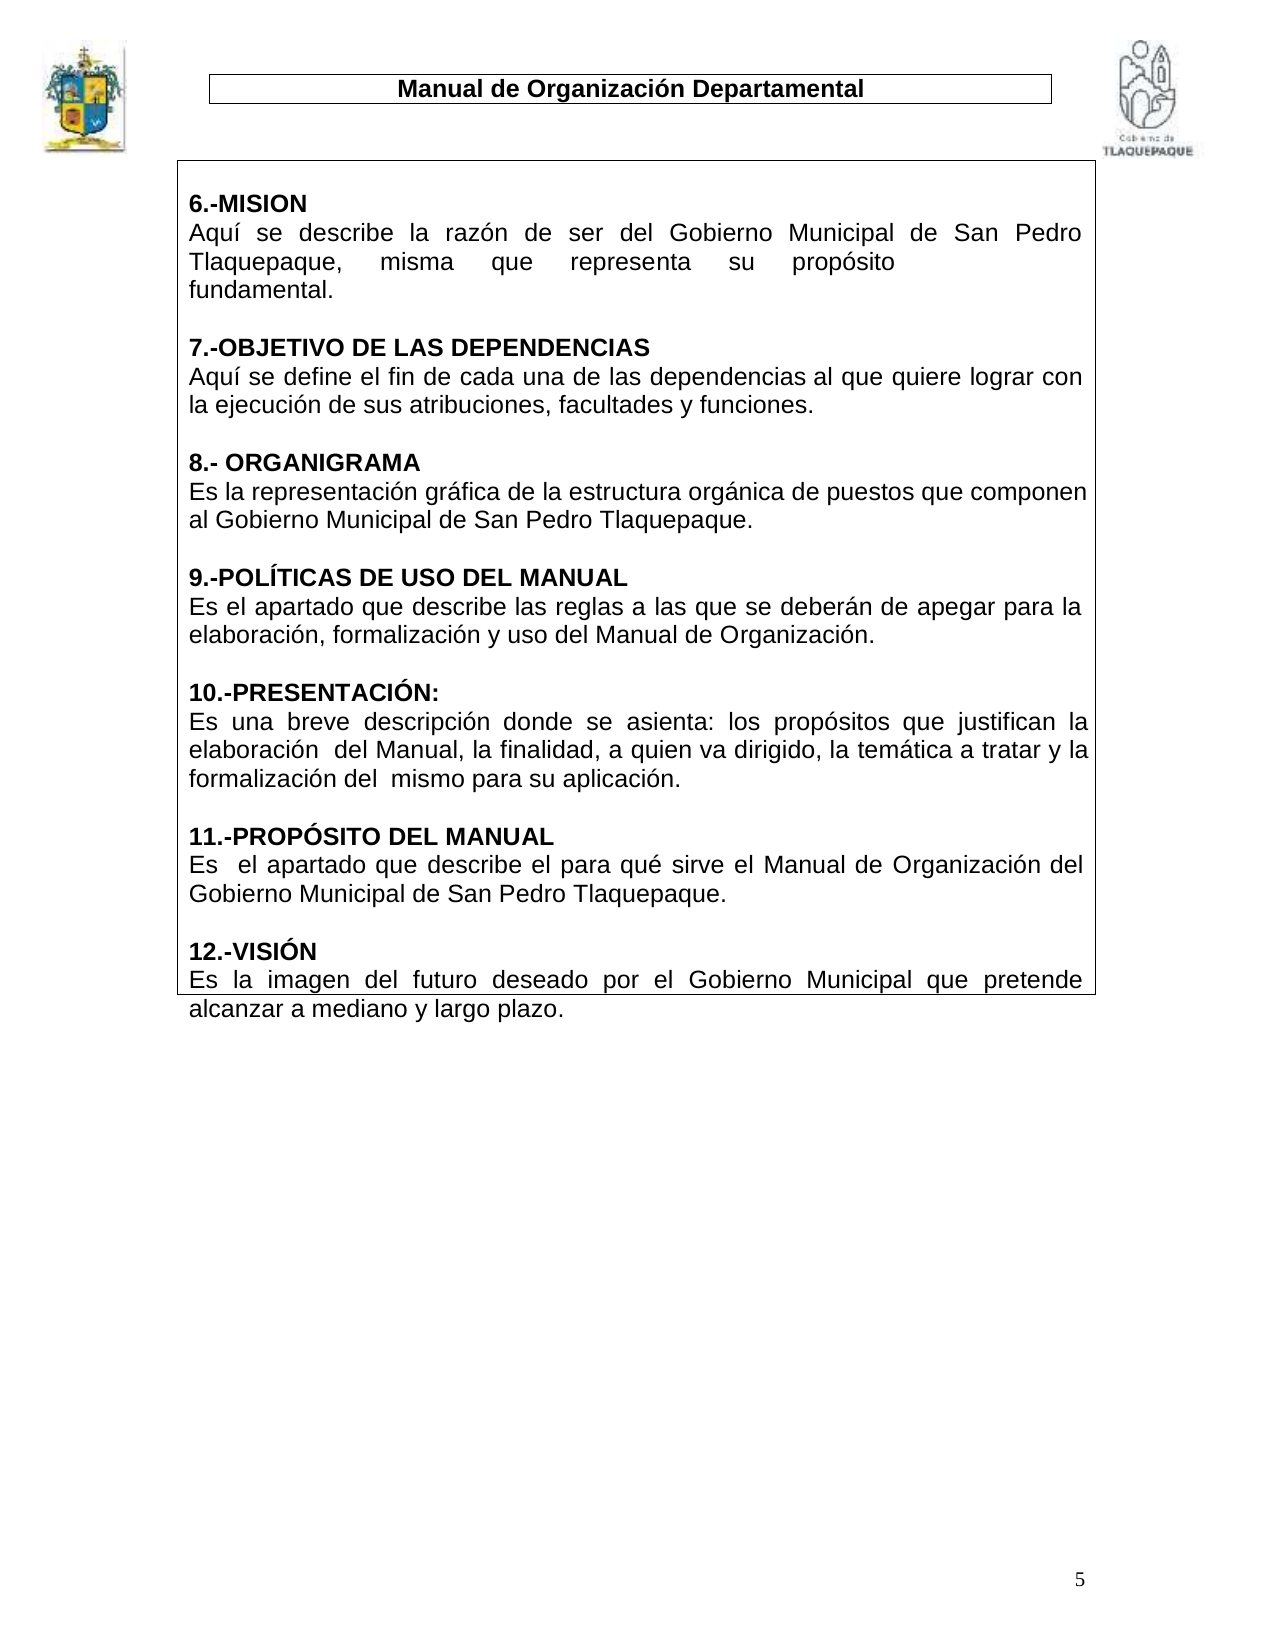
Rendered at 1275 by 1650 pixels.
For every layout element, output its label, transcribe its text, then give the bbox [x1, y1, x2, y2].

text Es la imagen del futuro deseado por el Gobierno Municipal que pretende alcanzar a mediano y largo plazo. [188, 965, 1088, 1023]
text Es el apartado que describe el para qué sirve el Manual de Organización del [188, 850, 1089, 879]
text 11.-PROPÓSITO DEL MANUAL [188, 822, 555, 850]
picture [1090, 40, 1204, 159]
text Manual de Organización Departamental [392, 74, 868, 103]
text 12.-VISIÓN [188, 937, 320, 965]
picture [42, 40, 127, 156]
text 9.-POLÍTICAS DE USO DEL MANUAL [188, 563, 629, 592]
text Aquí se describe la razón de ser del Gobierno Municipal de San Pedro [188, 218, 1088, 247]
text Aquí se define el fin de cada una de las dependencias al que quiere lograr con la ejecución de sus atribuciones, facultades y funciones. [188, 362, 1087, 419]
text 8.- ORGANIGRAMA [188, 448, 423, 477]
text Gobierno Municipal de San Pedro Tlaquepaque. [188, 879, 727, 908]
text Es el apartado que describe las reglas a las que se deberán de apegar para la elaboración, formalización y uso del Manual de Organización. [188, 592, 1087, 649]
text Es una breve descripción donde se asienta: los propósitos que justifican la elaboración del Manual, la finalidad, a quien va dirigido, la temática a tratar y la formalización del mismo para su aplicación. [188, 707, 1088, 793]
text 10.-PRESENTACIÓN: [188, 678, 442, 707]
text Tlaquepaque, misma que representa su propósito fundamental. [188, 247, 895, 304]
text 7.-OBJETIVO DE LAS DEPENDENCIAS [188, 333, 651, 362]
text Es la representación gráfica de la estructura orgánica de puestos que componen al Gobierno Municipal de San Pedro Tlaquepaque. [188, 477, 1088, 534]
text 6.-MISION [188, 189, 310, 218]
